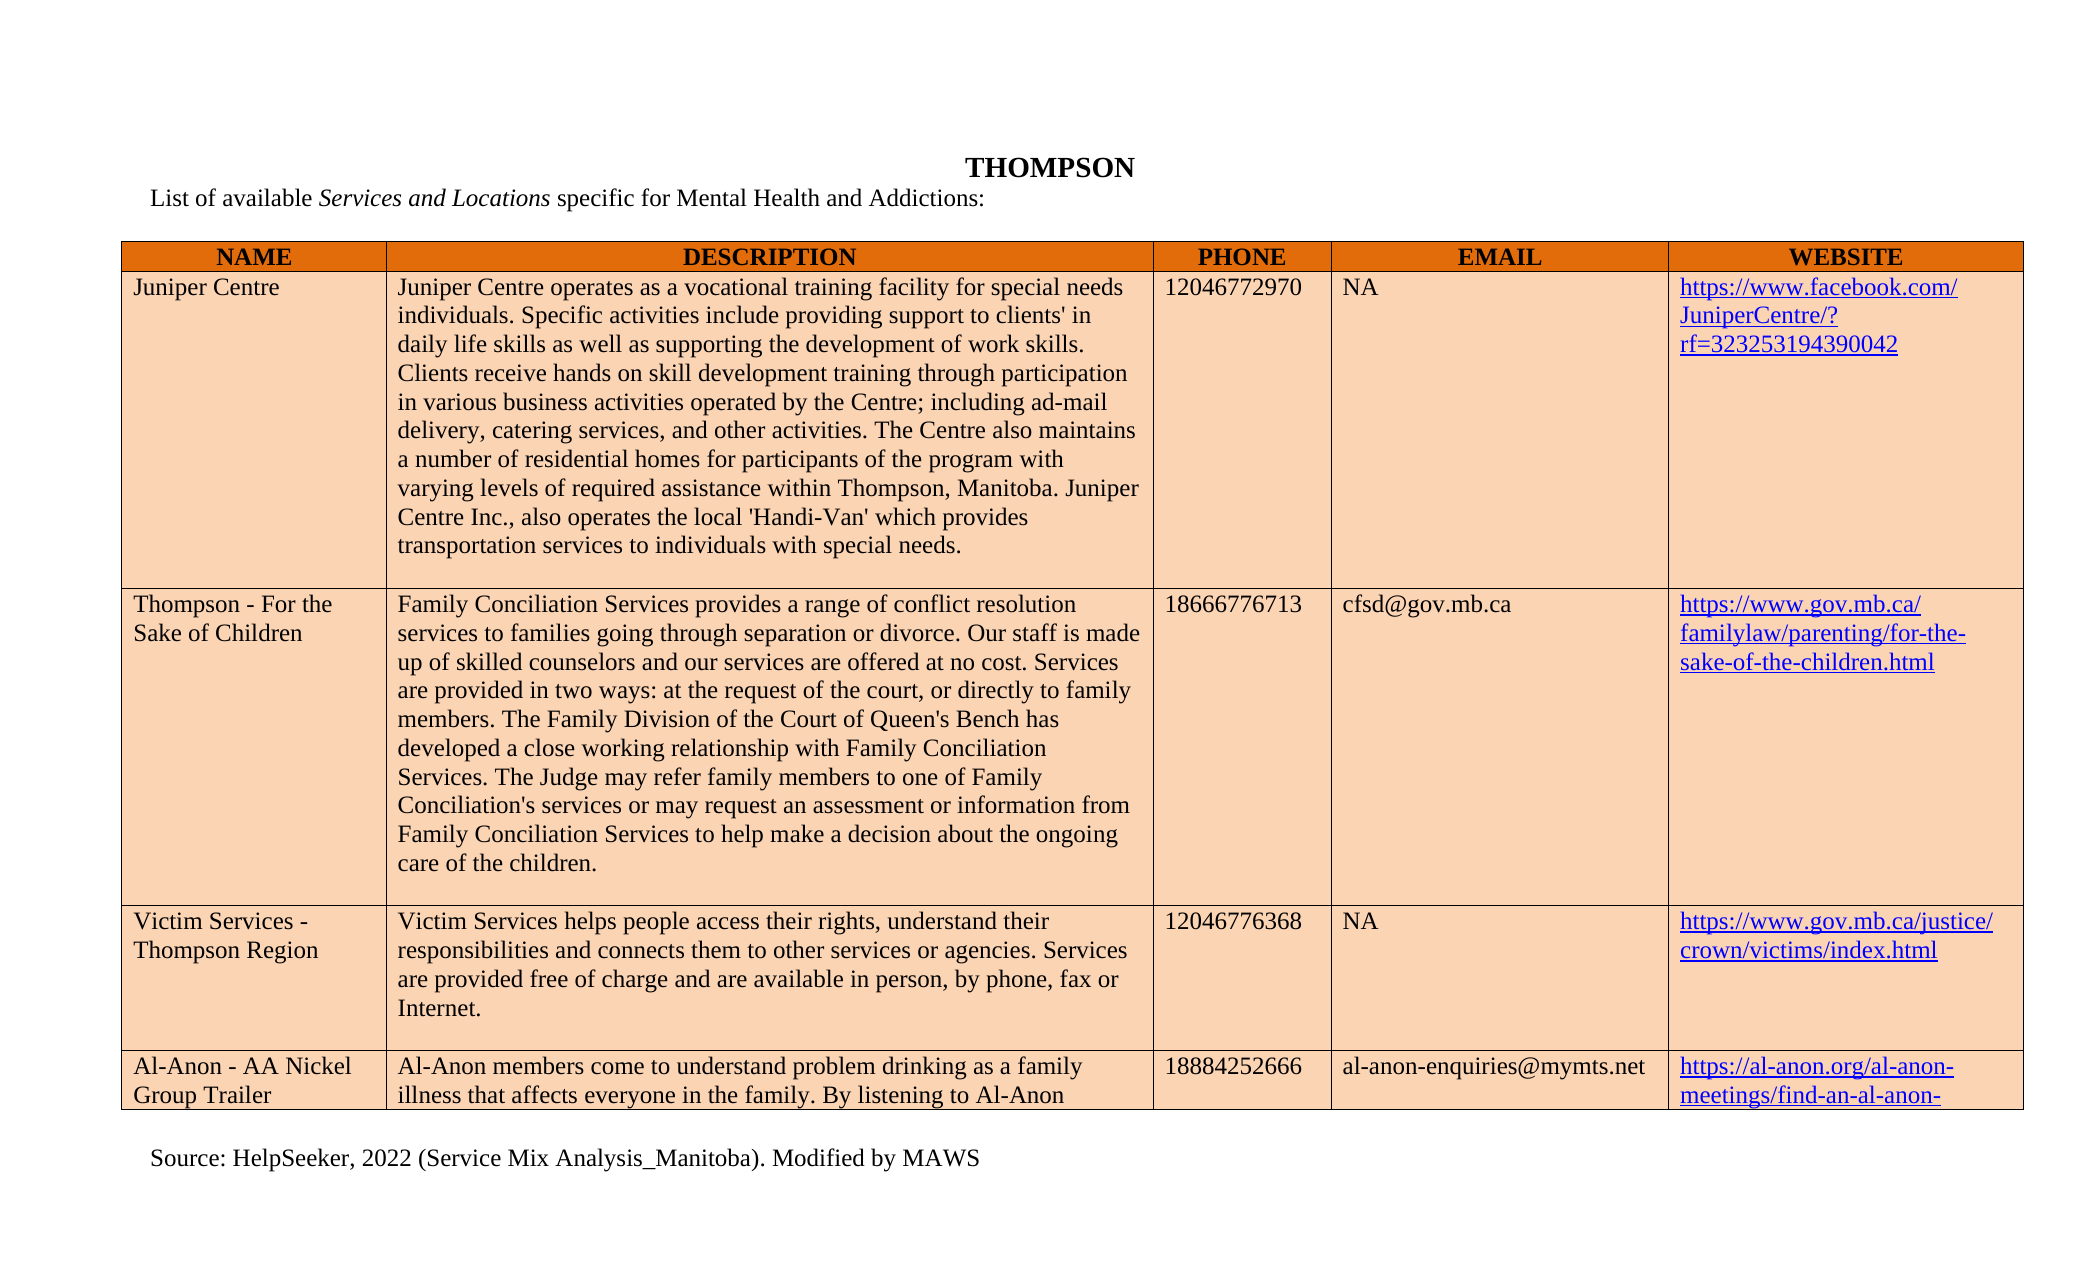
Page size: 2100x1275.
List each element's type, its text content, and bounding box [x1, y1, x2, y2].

table_header NAME [122, 242, 386, 271]
table_cell cfsd@gov.mb.ca [1332, 589, 1668, 905]
table_cell 12046772970 [1154, 272, 1331, 588]
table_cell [1669, 1051, 2023, 1109]
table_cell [387, 1051, 1153, 1109]
table_cell Juniper Centre [122, 272, 386, 588]
table_cell https://www.gov.mb.ca/justice/crown/victims/index.html [1669, 906, 2023, 1050]
table_header WEBSITE [1669, 242, 2023, 271]
table_cell Al-Anon - AA Nickel Group Trailer [122, 1051, 386, 1109]
table_header PHONE [1154, 242, 1331, 271]
table_cell Family Conciliation Services provides a range of conflict resolution services to families going through separation or divorce. Our staff is made up of skilled counselors and our services are offered at no cost. Services are provided in two ways: at the request of the court, or directly to family members. The Family Division of the Court of Queen's Bench has developed a close working relationship with Family Conciliation Services. The Judge may refer family members to one of Family Conciliation's services or may request an assessment or information from Family Conciliation Services to help make a decision about the ongoing care of the children. [387, 589, 1153, 905]
table_header EMAIL [1332, 242, 1668, 271]
table_cell https://www.facebook.com/JuniperCentre/?rf=323253194390042 [1669, 272, 2023, 588]
text List of available Services and Locations specific for Mental Health and Addictions: [150, 183, 1950, 212]
table_cell al-anon-enquiries@mymts.net [1332, 1051, 1668, 1109]
table_cell Thompson - For the Sake of Children [122, 589, 386, 905]
table_header DESCRIPTION [387, 242, 1153, 271]
table_cell Juniper Centre operates as a vocational training facility for special needs individuals. Specific activities include providing support to clients' in daily life skills as well as supporting the development of work skills. Clients receive hands on skill development training through participation in various business activities operated by the Centre; including ad-mail delivery, catering services, and other activities. The Centre also maintains a number of residential homes for participants of the program with varying levels of required assistance within Thompson, Manitoba. Juniper Centre Inc., also operates the local 'Handi-Van' which provides transportation services to individuals with special needs. [387, 272, 1153, 588]
table_cell Victim Services helps people access their rights, understand their responsibilities and connects them to other services or agencies. Services are provided free of charge and are available in person, by phone, fax or Internet. [387, 906, 1153, 1050]
text THOMPSON [150, 150, 1950, 183]
table_cell Victim Services - Thompson Region [122, 906, 386, 1050]
table_cell https://www.gov.mb.ca/familylaw/parenting/for-the-sake-of-the-children.html [1669, 589, 2023, 905]
table_cell NA [1332, 906, 1668, 1050]
table_cell 12046776368 [1154, 906, 1331, 1050]
table_cell 18884252666 [1154, 1051, 1331, 1109]
table_cell NA [1332, 272, 1668, 588]
table_cell 18666776713 [1154, 589, 1331, 905]
